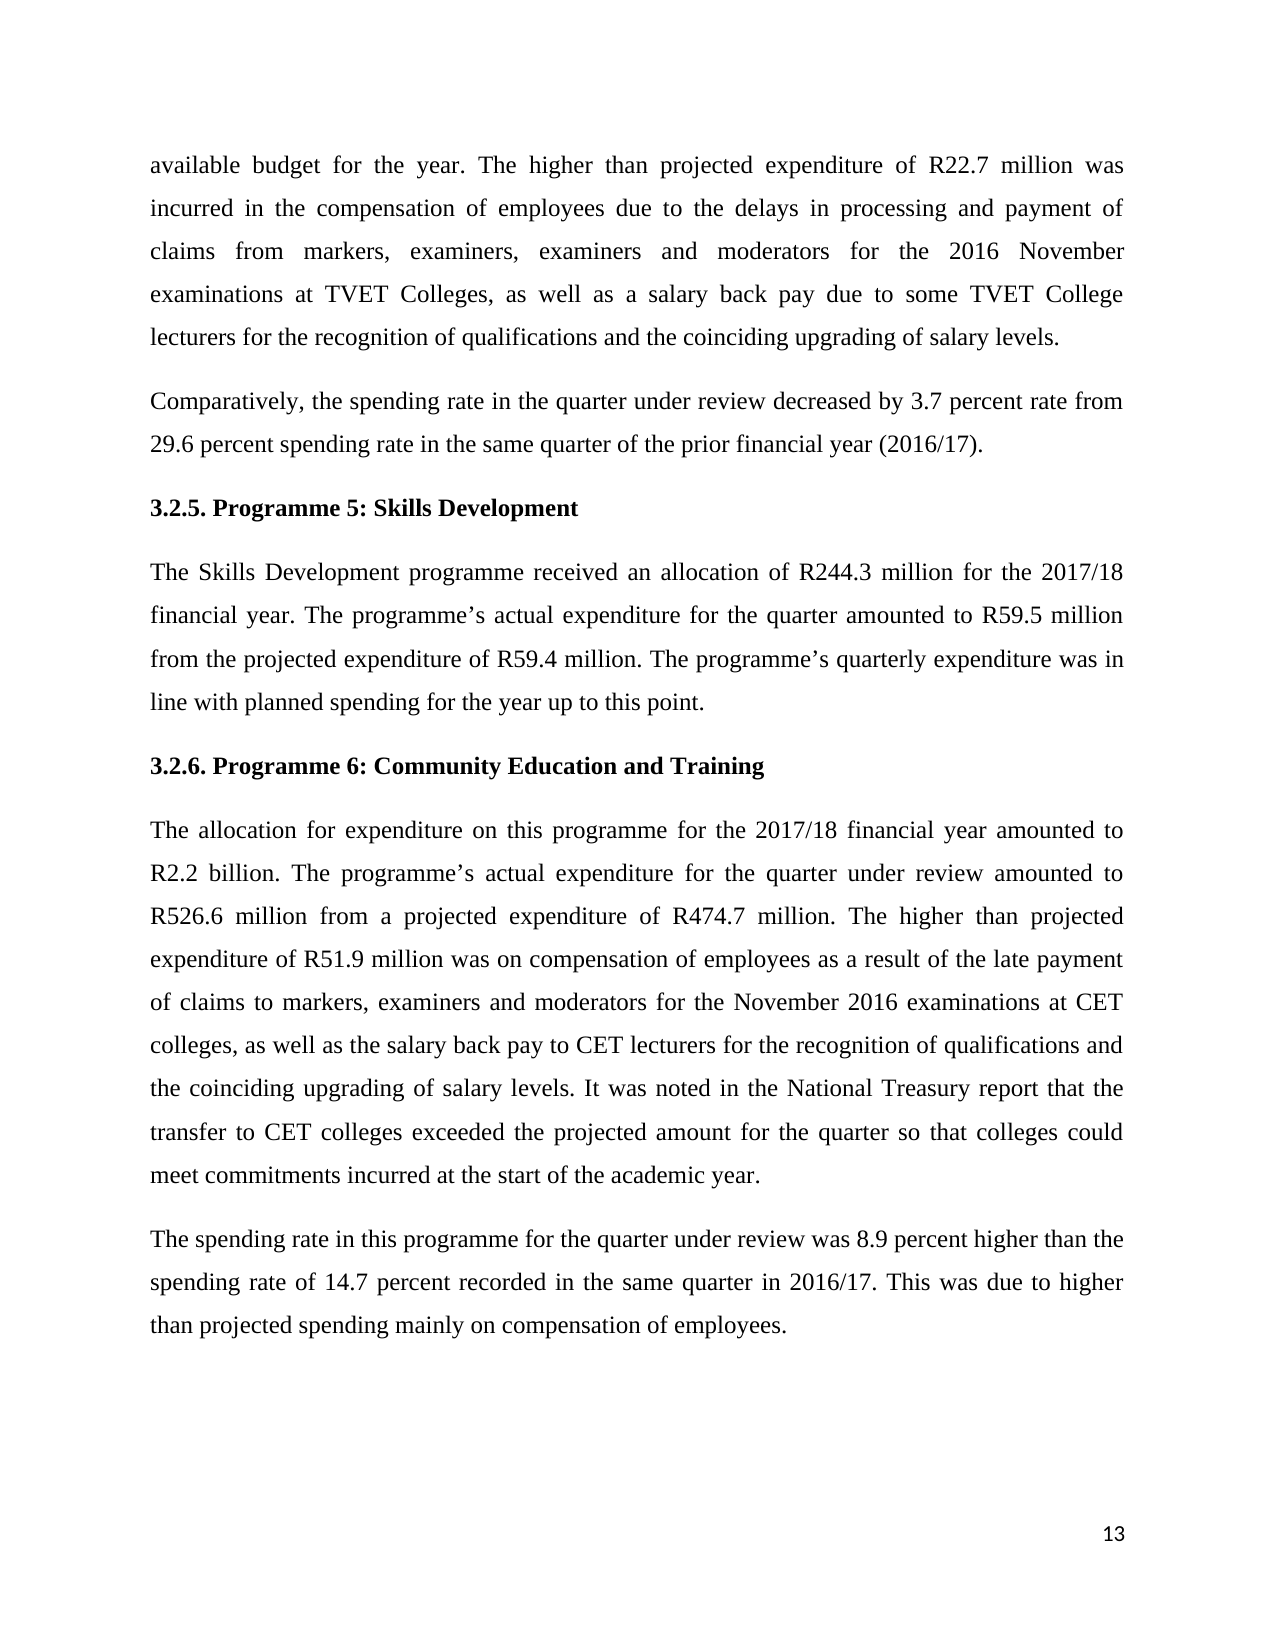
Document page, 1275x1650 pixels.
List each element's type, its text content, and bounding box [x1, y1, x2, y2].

text The Skills Development programme received an allocation of R244.3 million for the 2017/18 financial year. The programme’s actual expenditure for the quarter amounted to R59.5 million from the projected expenditure of R59.4 million. The programme’s quarterly expenditure was in line with planned spending for the year up to this point. [150, 557, 1125, 716]
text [150, 150, 1125, 351]
text Comparatively, the spending rate in the quarter under review decreased by 3.7 percent rate from 29.6 percent spending rate in the same quarter of the prior financial year (2016/17). [150, 386, 1125, 458]
text 3.2.6. Programme 6: Community Education and Training [150, 751, 1125, 779]
text The spending rate in this programme for the quarter under review was 8.9 percent higher than the spending rate of 14.7 percent recorded in the same quarter in 2016/17. This was due to higher than projected spending mainly on compensation of employees. [150, 1224, 1125, 1339]
text 3.2.5. Programme 5: Skills Development [150, 493, 1125, 522]
text The allocation for expenditure on this programme for the 2017/18 financial year amounted to R2.2 billion. The programme’s actual expenditure for the quarter under review amounted to R526.6 million from a projected expenditure of R474.7 million. The higher than projected expenditure of R51.9 million was on compensation of employees as a result of the late payment of claims to markers, examiners and moderators for the November 2016 examinations at CET colleges, as well as the salary back pay to CET lecturers for the recognition of qualifications and the coinciding upgrading of salary levels. It was noted in the National Treasury report that the transfer to CET colleges exceeded the projected amount for the quarter so that colleges could meet commitments incurred at the start of the academic year. [150, 815, 1125, 1188]
